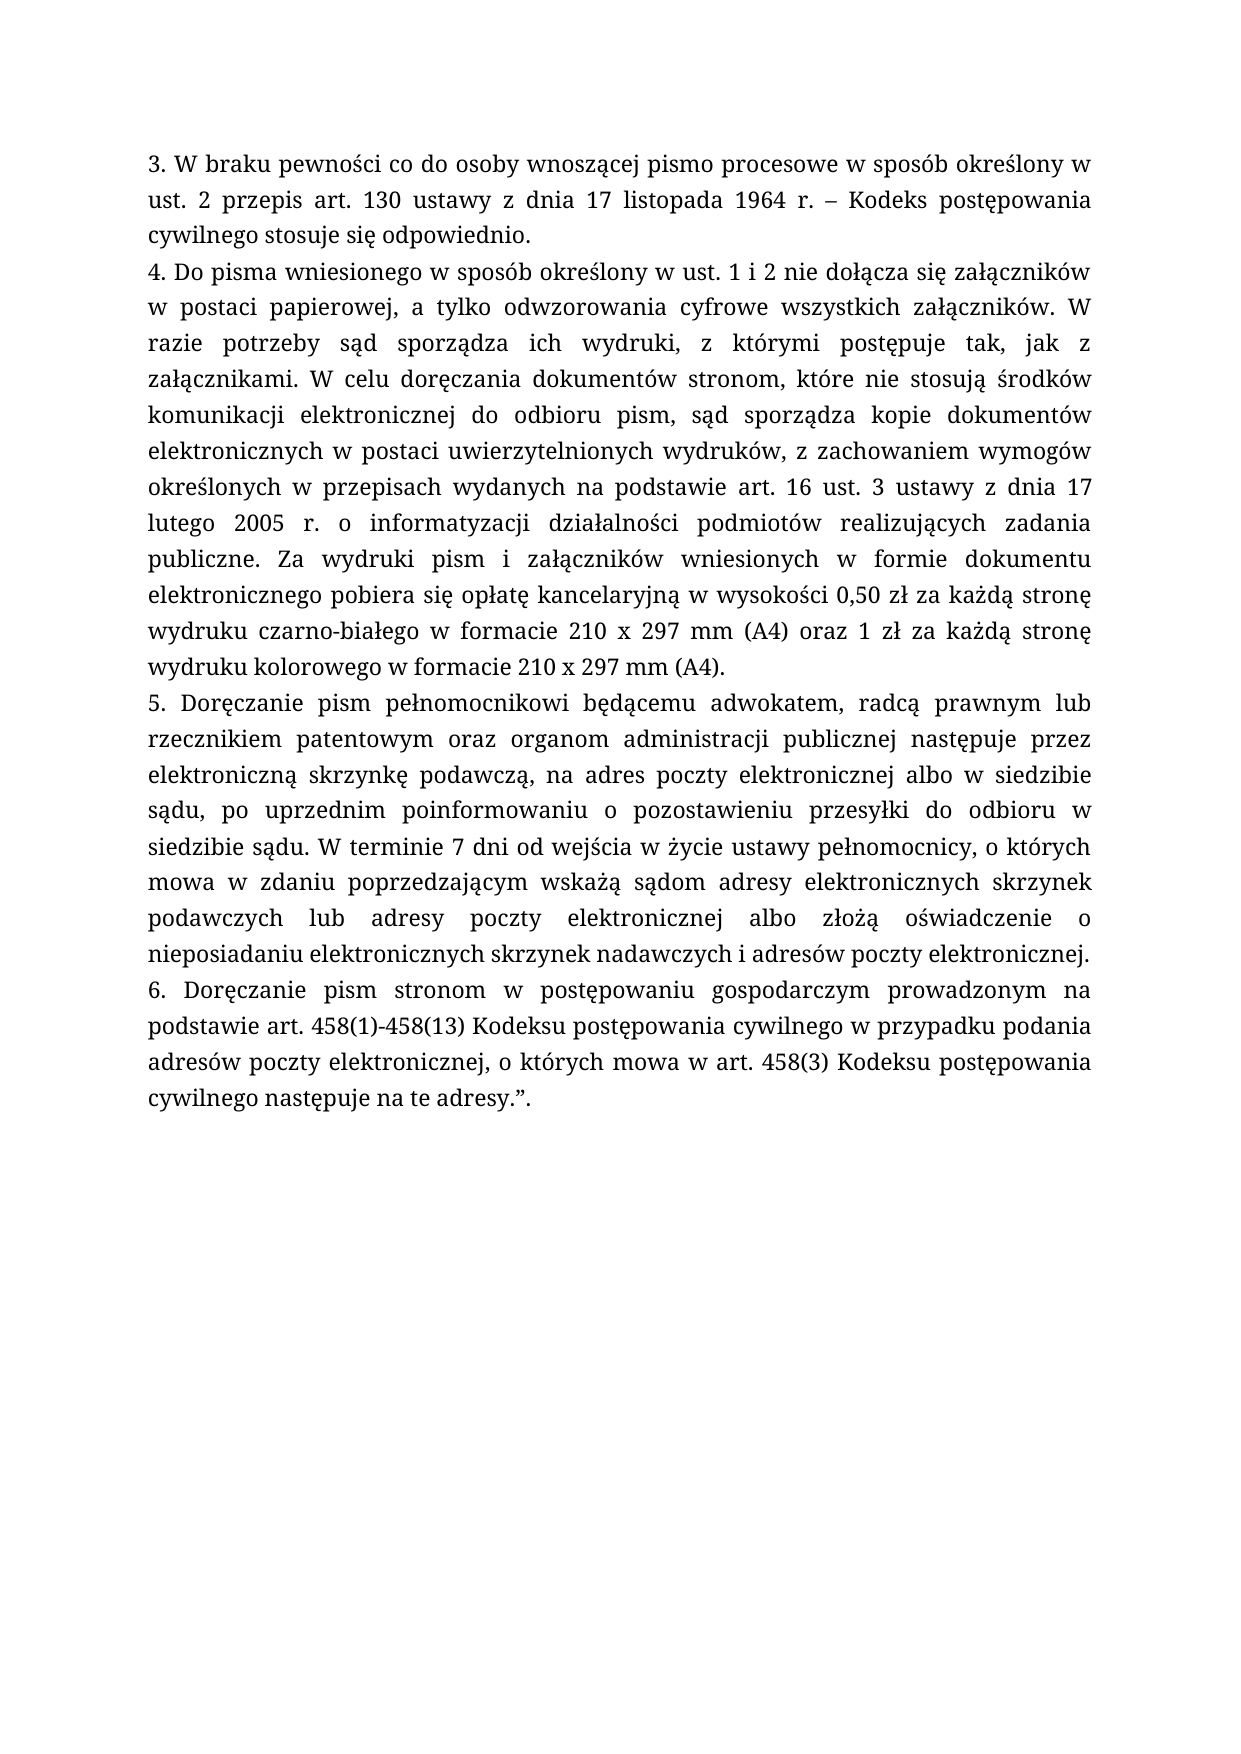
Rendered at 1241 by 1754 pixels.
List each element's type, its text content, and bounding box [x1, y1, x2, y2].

text 6. Doręczanie pism stronom w postępowaniu gospodarczym prowadzonym na podstawie art. 458(1)-458(13) Kodeksu postępowania cywilnego w przypadku podania adresów poczty elektronicznej, o których mowa w art. 458(3) Kodeksu postępowania cywilnego następuje na te adresy.”. [148, 974, 1093, 1113]
text 4. Do pisma wniesionego w sposób określony w ust. 1 i 2 nie dołącza się załączników w postaci papierowej, a tylko odwzorowania cyfrowe wszystkich załączników. W razie potrzeby sąd sporządza ich wydruki, z którymi postępuje tak, jak z załącznikami. W celu doręczania dokumentów stronom, które nie stosują środków komunikacji elektronicznej do odbioru pism, sąd sporządza kopie dokumentów elektronicznych w postaci uwierzytelnionych wydruków, z zachowaniem wymogów określonych w przepisach wydanych na podstawie art. 16 ust. 3 ustawy z dnia 17 lutego 2005 r. o informatyzacji działalności podmiotów realizujących zadania publiczne. Za wydruki pism i załączników wniesionych w formie dokumentu elektronicznego pobiera się opłatę kancelaryjną w wysokości 0,50 zł za każdą stronę wydruku czarno-białego w formacie 210 x 297 mm (A4) oraz 1 zł za każdą stronę wydruku kolorowego w formacie 210 x 297 mm (A4). [148, 255, 1093, 682]
text 5. Doręczanie pism pełnomocnikowi będącemu adwokatem, radcą prawnym lub rzecznikiem patentowym oraz organom administracji publicznej następuje przez elektroniczną skrzynkę podawczą, na adres poczty elektronicznej albo w siedzibie sądu, po uprzednim poinformowaniu o pozostawieniu przesyłki do odbioru w siedzibie sądu. W terminie 7 dni od wejścia w życie ustawy pełnomocnicy, o których mowa w zdaniu poprzedzającym wskażą sądom adresy elektronicznych skrzynek podawczych lub adresy poczty elektronicznej albo złożą oświadczenie o nieposiadaniu elektronicznych skrzynek nadawczych i adresów poczty elektronicznej. [148, 687, 1093, 969]
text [148, 148, 1093, 251]
